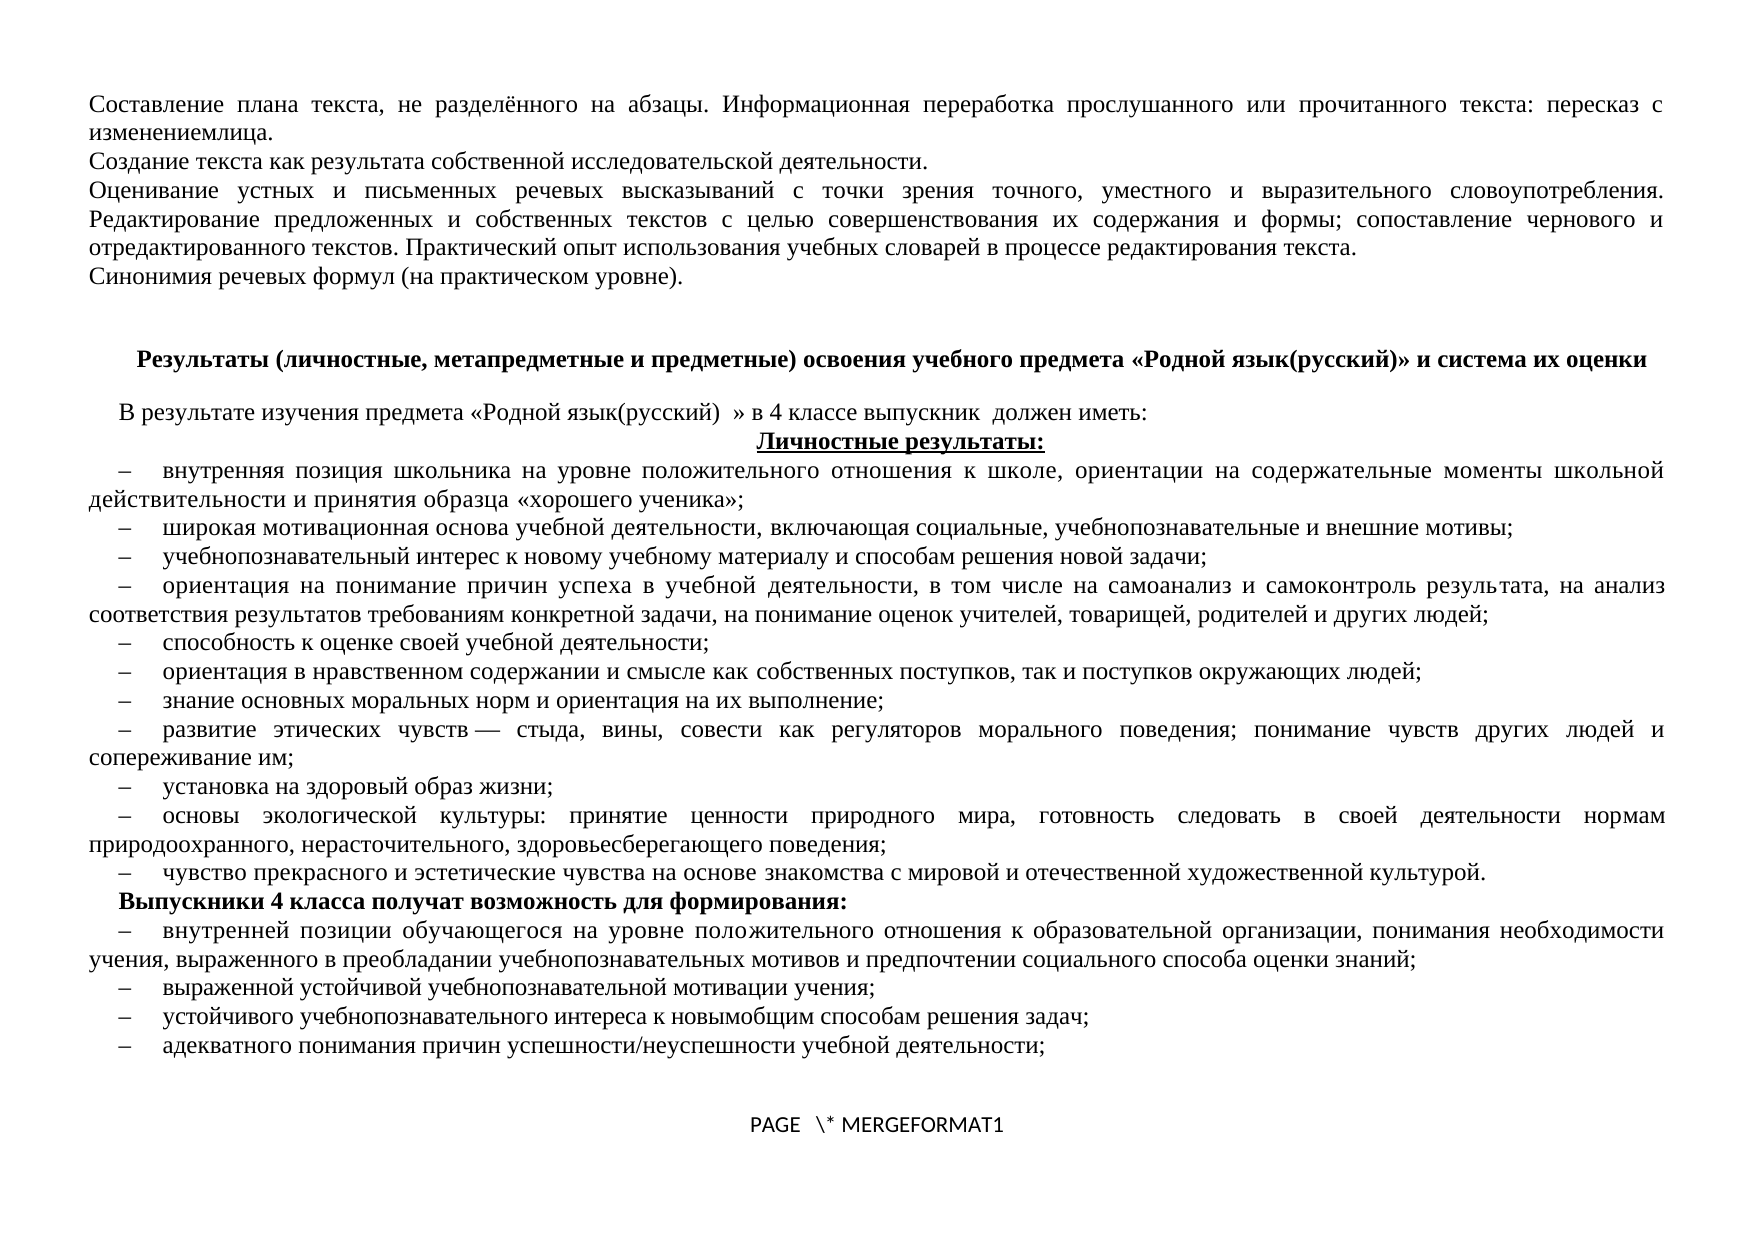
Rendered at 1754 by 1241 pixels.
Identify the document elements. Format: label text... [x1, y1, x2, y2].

list внутренняя позиция школьника на уровне положительного отношения к школе, ориентации на содержательные моменты школьной действительности и принятия образца «хорошего ученика»; [89, 455, 1665, 512]
list внутренней позиции обучающегося на уровне положительного отношения к образовательной организации, понимания необходимости учения, выраженного в преобладании учебно­познавательных мотивов и предпочтении социального способа оценки знаний; [89, 915, 1665, 972]
list широкая мотивационная основа учебной деятельности, включающая социальные, учебно­познавательные и внешние мотивы; [89, 512, 1665, 541]
list способность к оценке своей учебной деятельности; [89, 627, 1665, 656]
text В результате изучения предмета «Родной язык(русский) » в 4 классе выпускник должен иметь: [89, 397, 1665, 426]
list устойчивого учебно­познавательного интереса к новымобщим способам решения задач; [89, 1001, 1665, 1030]
text Оценивание устных и письменных речевых высказываний с точки зрения точного, уместного и выразительного словоупотребления. Редактирование предложенных и собственных текстов с целью совершенствования их содержания и формы; сопоставление чернового и отредактированного текстов. Практический опыт использования учебных словарей в процессе редактирования текста. [89, 175, 1665, 261]
list адекватного понимания причин успешности/неуспешности учебной деятельности; [89, 1030, 1665, 1059]
list установка на здоровый образ жизни; [89, 771, 1665, 800]
text Выпускники 4 класса получат возможность для формирования: [89, 886, 1665, 915]
text Личностные результаты: [89, 426, 1665, 455]
list выраженной устойчивой учебно­познавательной мотивации учения; [89, 972, 1665, 1001]
text Результаты (личностные, метапредметные и предметные) освоения учебного предмета «Родной язык(русский)» и система их оценки [89, 344, 1665, 372]
list учебно­познавательный интерес к новому учебному материалу и способам решения новой задачи; [89, 541, 1665, 570]
list основы экологической культуры: принятие ценности природного мира, готовность следовать в своей деятельности нормам природоохранного, нерасточительного, здоровьесберегающего поведения; [89, 800, 1665, 857]
list развитие этических чувств — стыда, вины, совести как регуляторов морального поведения; понимание чувств других людей и сопереживание им; [89, 714, 1665, 771]
list ориентация в нравственном содержании и смысле как собственных поступков, так и поступков окружающих людей; [89, 656, 1665, 685]
text Синонимия речевых формул (на практическом уровне). [89, 261, 1665, 290]
text Создание текста как результата собственной исследовательской деятельности. [89, 146, 1665, 175]
text Составление плана текста, не разделённого на абзацы. Информационная переработка прослушанного или прочитанного текста: пересказ с изменениемлица. [89, 89, 1665, 146]
list знание основных моральных норм и ориентация на их выполнение; [89, 685, 1665, 714]
list ориентация на понимание причин успеха в учебной деятельности, в том числе на самоанализ и самоконтроль результата, на анализ соответствия результатов требованиям конкретной задачи, на понимание оценок учителей, товарищей, родителей и других людей; [89, 570, 1665, 627]
list чувство прекрасного и эстетические чувства на основе знакомства с мировой и отечественной художественной культурой. [89, 857, 1665, 886]
